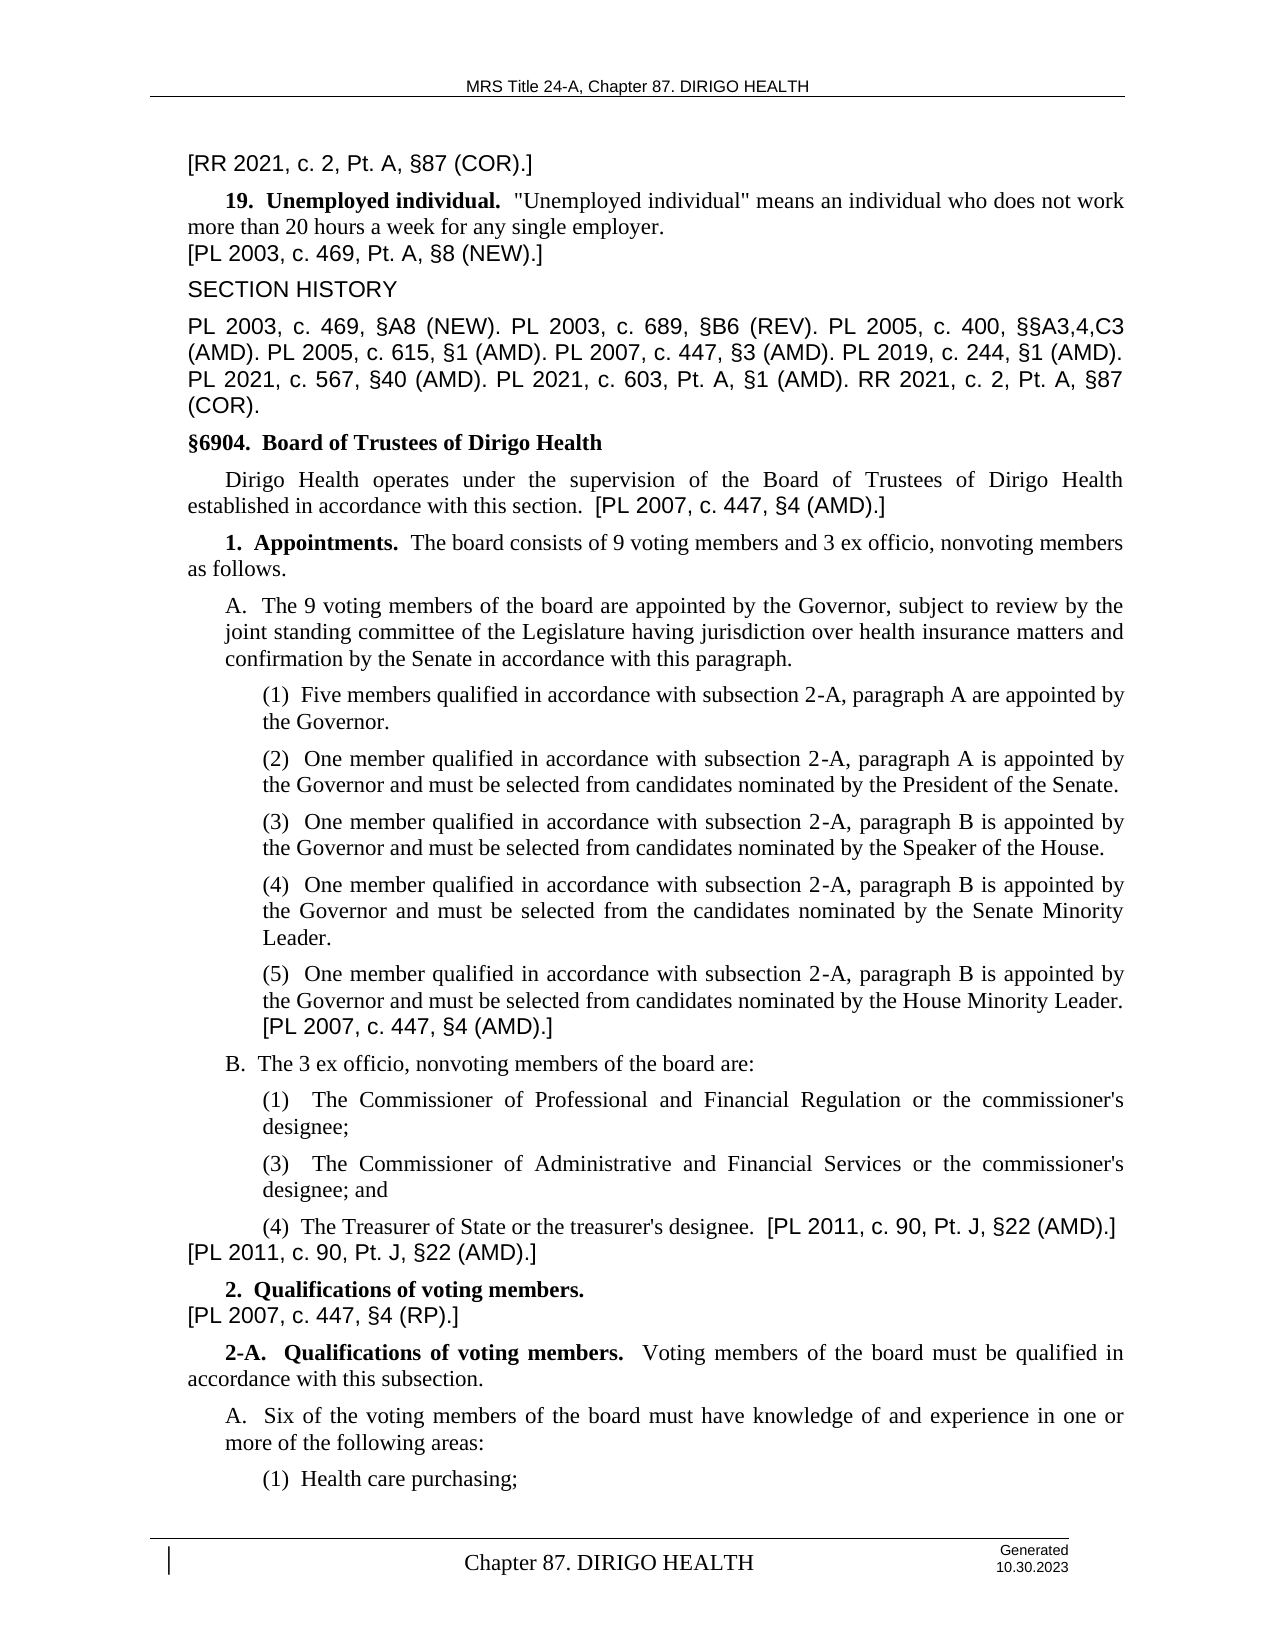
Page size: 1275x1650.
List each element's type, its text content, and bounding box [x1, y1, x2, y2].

text 2. Qualifications of voting members. [187, 1276, 1125, 1302]
text A. Six of the voting members of the board must have knowledge of and experience in one or more of the following areas: [225, 1402, 1125, 1455]
text (1) Health care purchasing; [262, 1465, 1125, 1492]
text [RR 2021, c. 2, Pt. A, §87 (COR).] [187, 150, 1125, 176]
text (4) The Treasurer of State or the treasurer's designee. [PL 2011, c. 90, Pt. J, §22 (AMD).] [262, 1213, 1125, 1239]
text SECTION HISTORY [187, 276, 1125, 303]
text PL 2003, c. 469, §A8 (NEW). PL 2003, c. 689, §B6 (REV). PL 2005, c. 400, §§A3,4,C3 (AMD). PL 2005, c. 615, §1 (AMD). PL 2007, c. 447, §3 (AMD). PL 2019, c. 244, §1 (AMD). PL 2021, c. 567, §40 (AMD). PL 2021, c. 603, Pt. A, §1 (AMD). RR 2021, c. 2, Pt. A, §87 (COR). [187, 313, 1125, 418]
text [PL 2003, c. 469, Pt. A, §8 (NEW).] [187, 239, 1125, 266]
text [PL 2011, c. 90, Pt. J, §22 (AMD).] [187, 1239, 1125, 1266]
text 19. Unemployed individual. "Unemployed individual" means an individual who does not work more than 20 hours a week for any single employer. [187, 187, 1125, 239]
text (5) One member qualified in accordance with subsection 2‑A, paragraph B is appointed by the Governor and must be selected from candidates nominated by the House Minority Leader. [PL 2007, c. 447, §4 (AMD).] [262, 960, 1125, 1039]
text 1. Appointments. The board consists of 9 voting members and 3 ex officio, nonvoting members as follows. [187, 529, 1125, 582]
text [PL 2007, c. 447, §4 (RP).] [187, 1302, 1125, 1329]
text (3) One member qualified in accordance with subsection 2‑A, paragraph B is appointed by the Governor and must be selected from candidates nominated by the Speaker of the House. [262, 808, 1125, 860]
text §6904. Board of Trustees of Dirigo Health [187, 429, 1125, 455]
text A. The 9 voting members of the board are appointed by the Governor, subject to review by the joint standing committee of the Legislature having jurisdiction over health insurance matters and confirmation by the Senate in accordance with this paragraph. [225, 592, 1125, 671]
text Dirigo Health operates under the supervision of the Board of Trustees of Dirigo Health established in accordance with this section. [PL 2007, c. 447, §4 (AMD).] [187, 466, 1125, 518]
text (1) The Commissioner of Professional and Financial Regulation or the commissioner's designee; [262, 1087, 1125, 1139]
text (1) Five members qualified in accordance with subsection 2‑A, paragraph A are appointed by the Governor. [262, 681, 1125, 734]
text 2-A. Qualifications of voting members. Voting members of the board must be qualified in accordance with this subsection. [187, 1339, 1125, 1392]
text (2) One member qualified in accordance with subsection 2‑A, paragraph A is appointed by the Governor and must be selected from candidates nominated by the President of the Senate. [262, 744, 1125, 797]
text B. The 3 ex officio, nonvoting members of the board are: [225, 1050, 1125, 1076]
text (4) One member qualified in accordance with subsection 2‑A, paragraph B is appointed by the Governor and must be selected from the candidates nominated by the Senate Minority Leader. [262, 871, 1125, 950]
text (3) The Commissioner of Administrative and Financial Services or the commissioner's designee; and [262, 1150, 1125, 1202]
